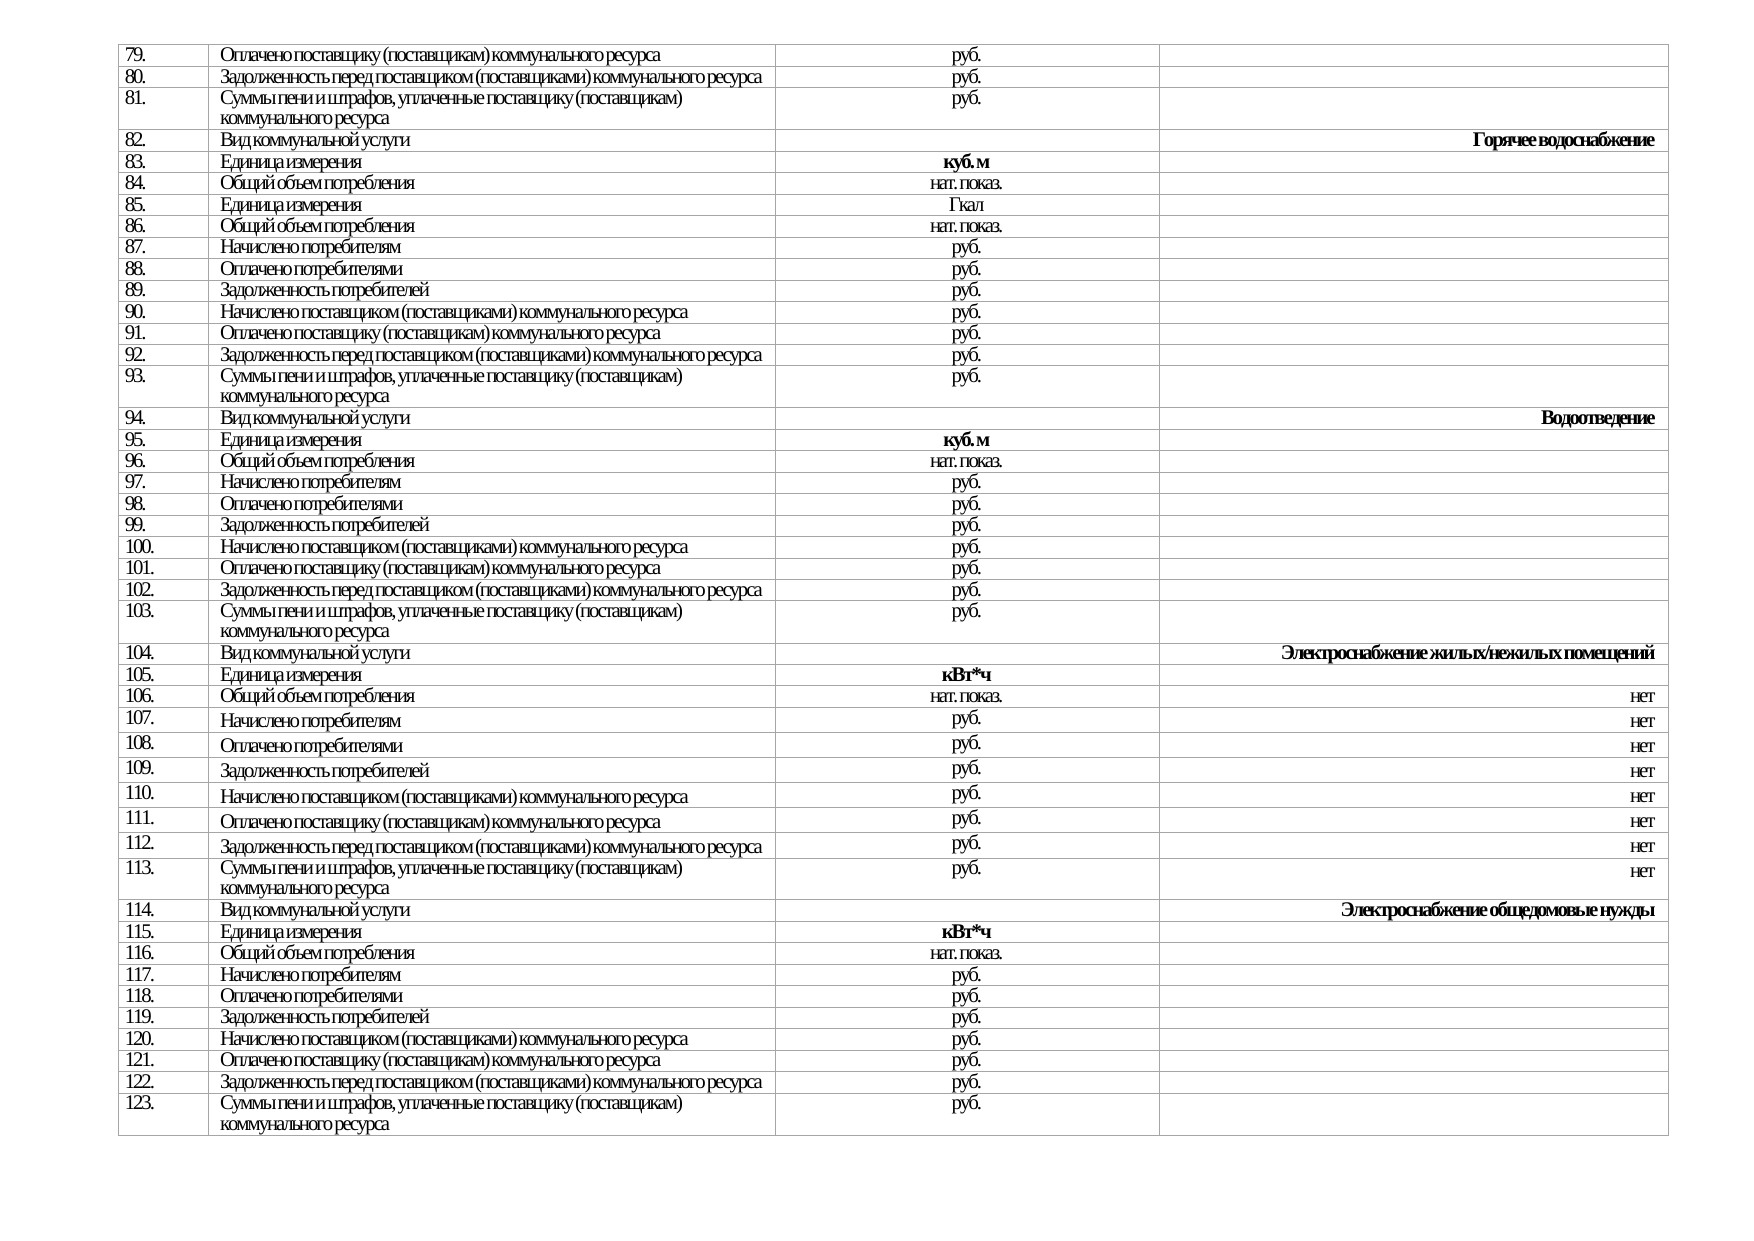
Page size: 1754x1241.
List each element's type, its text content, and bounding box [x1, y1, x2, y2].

table_cell Начислено поставщиком (поставщиками) коммунального ресурса [209, 302, 775, 322]
table_cell Общий объем потребления [209, 216, 775, 237]
table_cell куб. м [776, 152, 1159, 172]
table_cell нет [1160, 783, 1668, 807]
table_cell Вид коммунальной услуги [209, 130, 775, 151]
table_cell руб. [776, 808, 1159, 832]
table_cell руб. [776, 45, 1159, 66]
table_cell руб. [776, 366, 1159, 407]
table_cell руб. [776, 708, 1159, 732]
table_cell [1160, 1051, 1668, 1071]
table_cell [1160, 67, 1668, 87]
table_cell [119, 783, 208, 807]
table_cell [1160, 152, 1668, 172]
table_cell Оплачено потребителями [209, 733, 775, 757]
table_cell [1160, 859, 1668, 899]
table_cell руб. [776, 559, 1159, 579]
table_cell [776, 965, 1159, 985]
table_cell [1160, 559, 1668, 579]
table_cell [119, 302, 208, 322]
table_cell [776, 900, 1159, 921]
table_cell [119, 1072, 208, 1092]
table_cell [1160, 195, 1668, 215]
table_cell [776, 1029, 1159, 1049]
table_cell [119, 808, 208, 832]
table_cell [119, 345, 208, 365]
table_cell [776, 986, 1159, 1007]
table_cell Единица измерения [209, 195, 775, 215]
table_cell [119, 195, 208, 215]
table_cell Оплачено потребителями [209, 494, 775, 514]
table_cell руб. [776, 473, 1159, 493]
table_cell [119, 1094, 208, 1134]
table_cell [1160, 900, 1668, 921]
table_cell руб. [776, 758, 1159, 782]
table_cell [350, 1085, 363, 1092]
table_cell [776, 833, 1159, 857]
table_cell [119, 494, 208, 514]
table_cell руб. [776, 281, 1159, 301]
table_cell Задолженность потребителей [209, 281, 775, 301]
table_cell [119, 601, 208, 642]
table_cell Начислено поставщиком (поставщиками) коммунального ресурса [209, 537, 775, 557]
table_cell [119, 686, 208, 707]
table_cell [119, 430, 208, 450]
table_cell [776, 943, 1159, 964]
table_cell Задолженность перед поставщиком (поставщиками) коммунального ресурса [209, 580, 775, 600]
table_cell Горячее водоснабжение [1160, 130, 1668, 151]
table_cell Начислено потребителям [209, 708, 775, 732]
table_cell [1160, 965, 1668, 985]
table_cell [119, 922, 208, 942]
table_cell [119, 559, 208, 579]
table_cell руб. [776, 88, 1159, 129]
table_cell [1160, 216, 1668, 237]
table_cell [119, 758, 208, 782]
table_cell руб. [776, 580, 1159, 600]
table_cell нат. показ. [776, 686, 1159, 707]
table_cell Оплачено поставщику (поставщикам) коммунального ресурса [209, 324, 775, 344]
table_cell нет [1160, 758, 1668, 782]
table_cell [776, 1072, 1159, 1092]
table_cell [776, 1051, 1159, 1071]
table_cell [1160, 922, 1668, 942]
table_cell Задолженность потребителей [209, 516, 775, 536]
table_cell кВт*ч [776, 665, 1159, 685]
table_cell Задолженность перед поставщиком (поставщиками) коммунального ресурса [209, 345, 775, 365]
table_cell руб. [776, 324, 1159, 344]
table_cell [1160, 537, 1668, 557]
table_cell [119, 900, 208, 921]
table_cell нет [1160, 708, 1668, 732]
table_cell [1160, 665, 1668, 685]
table_cell [1160, 259, 1668, 279]
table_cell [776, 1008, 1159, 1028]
table_cell [776, 408, 1159, 429]
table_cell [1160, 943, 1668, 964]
table_cell Суммы пени и штрафов, уплаченные поставщику (поставщикам) коммунального ресурса [209, 601, 775, 642]
table_cell Оплачено поставщику (поставщикам) коммунального ресурса [209, 808, 775, 832]
table_cell руб. [776, 516, 1159, 536]
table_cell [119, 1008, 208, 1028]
table_cell руб. [776, 537, 1159, 557]
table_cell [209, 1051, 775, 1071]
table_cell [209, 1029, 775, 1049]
table_cell Единица измерения [209, 152, 775, 172]
table_cell нет [1160, 686, 1668, 707]
table_cell [1160, 451, 1668, 472]
table_cell [1160, 580, 1668, 600]
table_cell руб. [776, 259, 1159, 279]
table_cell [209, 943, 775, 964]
table_cell Задолженность перед поставщиком (поставщиками) коммунального ресурса [209, 833, 775, 857]
table_cell [119, 281, 208, 301]
table_cell нет [1160, 733, 1668, 757]
table_cell Общий объем потребления [209, 173, 775, 194]
table_cell нат. показ. [776, 216, 1159, 237]
table_cell [1160, 238, 1668, 258]
table_cell Электроснабжение жилых/нежилых помещений [1160, 644, 1668, 664]
table_cell [119, 366, 208, 407]
table_cell руб. [776, 345, 1159, 365]
table_cell [1160, 473, 1668, 493]
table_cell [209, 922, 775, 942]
table_cell руб. [776, 601, 1159, 642]
table_cell [1160, 430, 1668, 450]
table_cell Оплачено поставщику (поставщикам) коммунального ресурса [209, 45, 775, 66]
table_cell Начислено потребителям [209, 473, 775, 493]
table_cell Единица измерения [209, 665, 775, 685]
table_cell Общий объем потребления [209, 686, 775, 707]
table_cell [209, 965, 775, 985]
table_cell [119, 665, 208, 685]
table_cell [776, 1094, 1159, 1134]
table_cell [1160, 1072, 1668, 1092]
table_cell Суммы пени и штрафов, уплаченные поставщику (поставщикам) коммунального ресурса [209, 88, 775, 129]
table_cell [119, 216, 208, 237]
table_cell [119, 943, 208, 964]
table_cell [1160, 345, 1668, 365]
table_cell [119, 644, 208, 664]
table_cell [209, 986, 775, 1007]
table_cell [1160, 516, 1668, 536]
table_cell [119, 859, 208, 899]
table_cell [119, 708, 208, 732]
table_cell [1160, 45, 1668, 66]
table_cell Задолженность потребителей [209, 758, 775, 782]
table_cell нет [1160, 808, 1668, 832]
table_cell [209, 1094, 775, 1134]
table_cell Общий объем потребления [209, 451, 775, 472]
table_cell [119, 833, 208, 857]
table_cell [1160, 601, 1668, 642]
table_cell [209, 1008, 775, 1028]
table_cell [1160, 88, 1668, 129]
table_cell Единица измерения [209, 430, 775, 450]
table_cell [119, 259, 208, 279]
table_cell [1160, 281, 1668, 301]
table_cell [776, 644, 1159, 664]
table_cell [119, 67, 208, 87]
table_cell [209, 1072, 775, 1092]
table_cell руб. [776, 238, 1159, 258]
table_cell [119, 451, 208, 472]
table_cell [119, 130, 208, 151]
table_cell [119, 473, 208, 493]
table_cell [119, 580, 208, 600]
table_cell нат. показ. [776, 451, 1159, 472]
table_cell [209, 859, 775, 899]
table_cell руб. [776, 733, 1159, 757]
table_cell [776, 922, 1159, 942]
table_cell нат. показ. [776, 173, 1159, 194]
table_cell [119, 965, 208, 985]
table_cell [119, 733, 208, 757]
table_cell руб. [776, 67, 1159, 87]
table_cell руб. [776, 302, 1159, 322]
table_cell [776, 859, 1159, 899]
table_cell Оплачено поставщику (поставщикам) коммунального ресурса [209, 559, 775, 579]
table_cell [119, 45, 208, 66]
table_cell [1160, 173, 1668, 194]
table_cell Вид коммунальной услуги [209, 408, 775, 429]
table_cell [1160, 324, 1668, 344]
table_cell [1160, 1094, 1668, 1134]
table_cell Водоотведение [1160, 408, 1668, 429]
table_cell [119, 152, 208, 172]
table_cell [1160, 302, 1668, 322]
table_cell Гкал [776, 195, 1159, 215]
table_cell руб. [776, 494, 1159, 514]
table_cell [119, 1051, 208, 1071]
table_cell [119, 173, 208, 194]
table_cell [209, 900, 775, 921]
table_cell Вид коммунальной услуги [209, 644, 775, 664]
table_cell [119, 516, 208, 536]
table_cell Задолженность перед поставщиком (поставщиками) коммунального ресурса [209, 67, 775, 87]
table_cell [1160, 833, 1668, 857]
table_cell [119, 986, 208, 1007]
table_cell [1160, 494, 1668, 514]
table_cell Начислено поставщиком (поставщиками) коммунального ресурса [209, 783, 775, 807]
table_cell [119, 537, 208, 557]
table_cell Оплачено потребителями [209, 259, 775, 279]
table_cell Начислено потребителям [209, 238, 775, 258]
table_cell [119, 88, 208, 129]
table_cell [119, 238, 208, 258]
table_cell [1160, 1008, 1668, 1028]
table_cell куб. м [776, 430, 1159, 450]
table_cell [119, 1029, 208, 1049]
table_cell руб. [776, 783, 1159, 807]
table_cell [776, 130, 1159, 151]
table_cell Суммы пени и штрафов, уплаченные поставщику (поставщикам) коммунального ресурса [209, 366, 775, 407]
table_cell [119, 324, 208, 344]
table_cell [1160, 366, 1668, 407]
table_cell [119, 408, 208, 429]
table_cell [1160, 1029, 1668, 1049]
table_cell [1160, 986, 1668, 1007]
